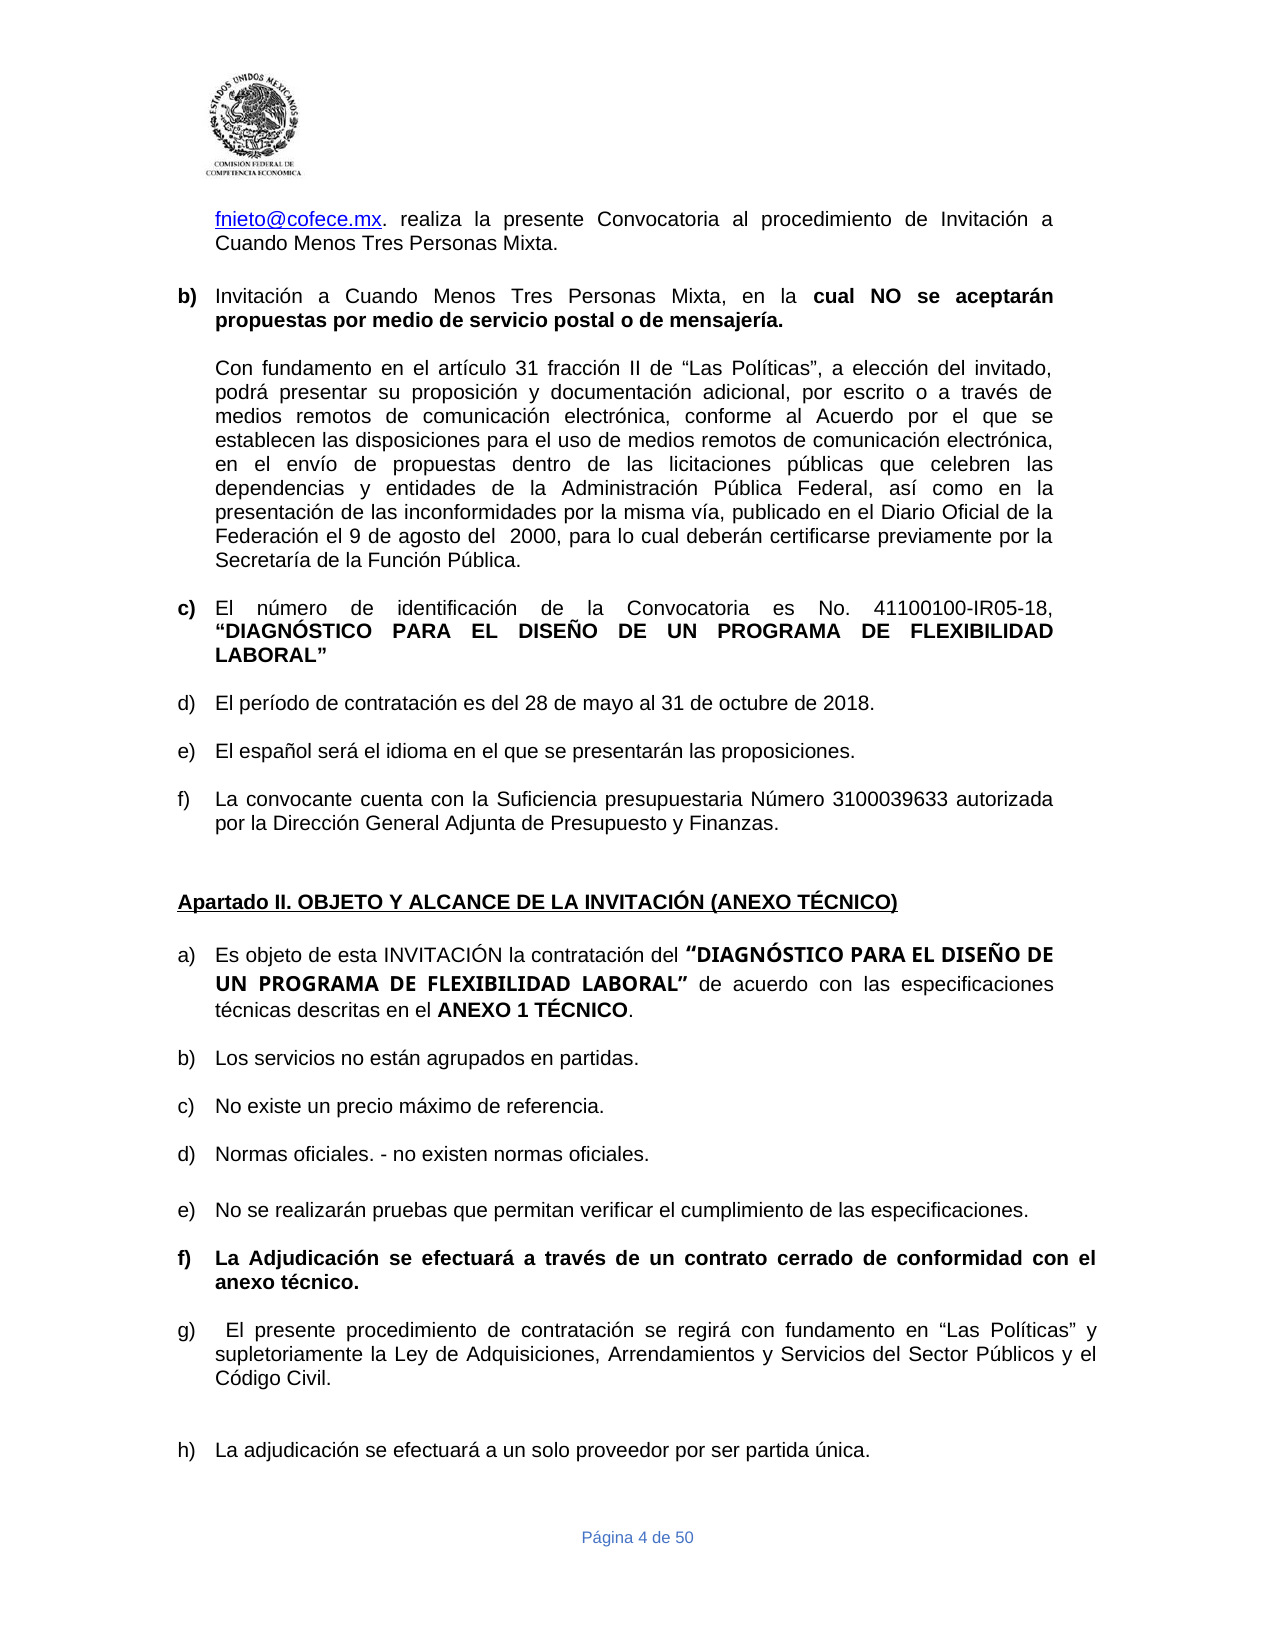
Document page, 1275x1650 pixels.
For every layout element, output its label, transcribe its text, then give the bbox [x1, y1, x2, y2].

list No existe un precio máximo de referencia. [177, 1094, 1098, 1118]
list La convocante cuenta con la Suficiencia presupuestaria Número 3100039633 autorizada por la Dirección General Adjunta de Presupuesto y Finanzas. [177, 787, 1054, 835]
list Los servicios no están agrupados en partidas. [177, 1046, 1098, 1070]
list Con fundamento en el artículo 31 fracción II de “Las Políticas”, a elección del invitado, podrá presentar su proposición y documentación adicional, por escrito o a través de medios remotos de comunicación electrónica, conforme al Acuerdo por el que se establecen las disposiciones para el uso de medios remotos de comunicación electrónica, en el envío de propuestas dentro de las licitaciones públicas que celebren las dependencias y entidades de la Administración Pública Federal, así como en la presentación de las inconformidades por la misma vía, publicado en el Diario Oficial de la Federación el 9 de agosto del 2000, para lo cual deberán certificarse previamente por la Secretaría de la Función Pública. [215, 356, 1054, 571]
list Apartado II. OBJETO Y ALCANCE DE LA INVITACIÓN (ANEXO TÉCNICO) [177, 890, 1098, 914]
list La adjudicación se efectuará a un solo proveedor por ser partida única. [177, 1437, 1098, 1461]
list El español será el idioma en el que se presentarán las proposiciones. [177, 739, 1054, 763]
list Normas oficiales. - no existen normas oficiales. [177, 1142, 1098, 1166]
list El número de identificación de la Convocatoria es No. 41100100-IR05-18, “DIAGNÓSTICO PARA EL DISEÑO DE UN PROGRAMA DE FLEXIBILIDAD LABORAL” [177, 595, 1054, 667]
picture [188, 73, 322, 179]
list No se realizarán pruebas que permitan verificar el cumplimiento de las especificaciones. [177, 1198, 1098, 1222]
list El presente procedimiento de contratación se regirá con fundamento en “Las Políticas” y supletoriamente la Ley de Adquisiciones, Arrendamientos y Servicios del Sector Públicos y el Código Civil. [177, 1318, 1098, 1389]
list Invitación a Cuando Menos Tres Personas Mixta, en la cual NO se aceptarán propuestas por medio de servicio postal o de mensajería. [177, 284, 1054, 332]
list Es objeto de esta INVITACIÓN la contratación del “DIAGNÓSTICO PARA EL DISEÑO DE UN PROGRAMA DE FLEXIBILIDAD LABORAL” de acuerdo con las especificaciones técnicas descritas en el ANEXO 1 TÉCNICO. [177, 938, 1054, 1022]
list El período de contratación es del 28 de mayo al 31 de octubre de 2018. [177, 691, 1054, 715]
list La Adjudicación se efectuará a través de un contrato cerrado de conformidad con el anexo técnico. [177, 1246, 1098, 1294]
